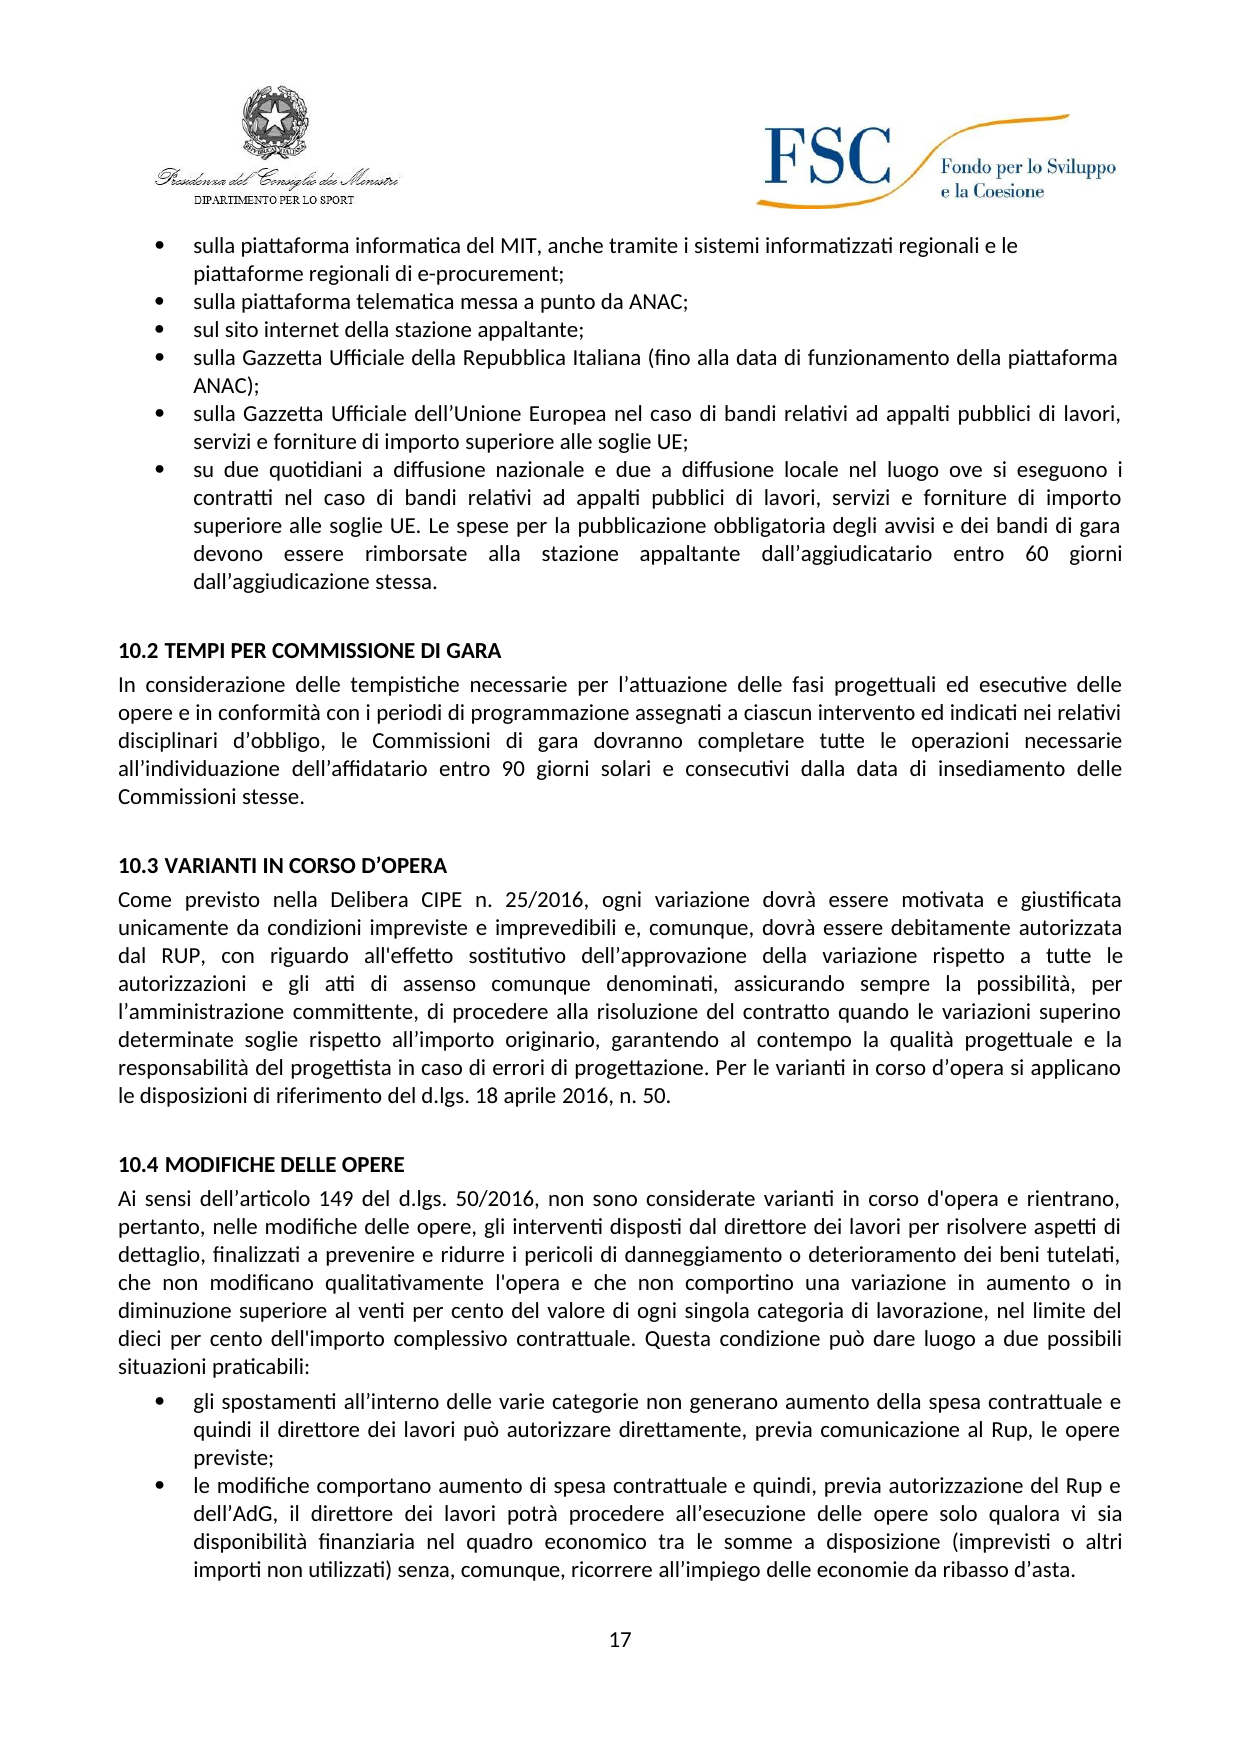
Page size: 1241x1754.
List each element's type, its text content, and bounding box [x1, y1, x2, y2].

subtitle VARIANTI IN CORSO D’OPERA [118, 851, 1134, 879]
list sulla piattaforma telematica messa a punto da ANAC; [155, 287, 1134, 315]
picture [153, 80, 404, 205]
list sul sito internet della stazione appaltante; [155, 315, 1134, 343]
list sulla Gazzetta Ufficiale della Repubblica Italiana (fino alla data di funzionamento della piattaforma ANAC); [156, 343, 1123, 399]
subtitle MODIFICHE DELLE OPERE [118, 1150, 1134, 1178]
subtitle TEMPI PER COMMISSIONE DI GARA [118, 636, 1134, 664]
picture [756, 114, 1117, 209]
list sulla piattaforma informatica del MIT, anche tramite i sistemi informatizzati regionali e le piattaforme regionali di e-procurement; [156, 231, 1123, 287]
text Ai sensi dell’articolo 149 del d.lgs. 50/2016, non sono considerate varianti in corso d'opera e rientrano, pertanto, nelle modifiche delle opere, gli interventi disposti dal direttore dei lavori per risolvere aspetti di dettaglio, finalizzati a prevenire e ridurre i pericoli di danneggiamento o deterioramento dei beni tutelati, che non modificano qualitativamente l'opera e che non comportino una variazione in aumento o in diminuzione superiore al venti per cento del valore di ogni singola categoria di lavorazione, nel limite del dieci per cento dell'importo complessivo contrattuale. Questa condizione può dare luogo a due possibili situazioni praticabili: [118, 1184, 1123, 1381]
text In considerazione delle tempistiche necessarie per l’attuazione delle fasi progettuali ed esecutive delle opere e in conformità con i periodi di programmazione assegnati a ciascun intervento ed indicati nei relativi disciplinari d’obbligo, le Commissioni di gara dovranno completare tutte le operazioni necessarie all’individuazione dell’affidatario entro 90 giorni solari e consecutivi dalla data di insediamento delle Commissioni stesse. [118, 670, 1123, 810]
list le modifiche comportano aumento di spesa contrattuale e quindi, previa autorizzazione del Rup e dell’AdG, il direttore dei lavori potrà procedere all’esecuzione delle opere solo qualora vi sia disponibilità finanziaria nel quadro economico tra le somme a disposizione (imprevisti o altri importi non utilizzati) senza, comunque, ricorrere all’impiego delle economie da ribasso d’asta. [156, 1471, 1123, 1583]
list gli spostamenti all’interno delle varie categorie non generano aumento della spesa contrattuale e quindi il direttore dei lavori può autorizzare direttamente, previa comunicazione al Rup, le opere previste; [156, 1387, 1123, 1471]
list su due quotidiani a diffusione nazionale e due a diffusione locale nel luogo ove si eseguono i contratti nel caso di bandi relativi ad appalti pubblici di lavori, servizi e forniture di importo superiore alle soglie UE. Le spese per la pubblicazione obbligatoria degli avvisi e dei bandi di gara devono essere rimborsate alla stazione appaltante dall’aggiudicatario entro 60 giorni dall’aggiudicazione stessa. [156, 455, 1123, 596]
text Come previsto nella Delibera CIPE n. 25/2016, ogni variazione dovrà essere motivata e giustificata unicamente da condizioni impreviste e imprevedibili e, comunque, dovrà essere debitamente autorizzata dal RUP, con riguardo all'effetto sostitutivo dell’approvazione della variazione rispetto a tutte le autorizzazioni e gli atti di assenso comunque denominati, assicurando sempre la possibilità, per l’amministrazione committente, di procedere alla risoluzione del contratto quando le variazioni superino determinate soglie rispetto all’importo originario, garantendo al contempo la qualità progettuale e la responsabilità del progettista in caso di errori di progettazione. Per le varianti in corso d’opera si applicano le disposizioni di riferimento del d.lgs. 18 aprile 2016, n. 50. [118, 885, 1123, 1109]
